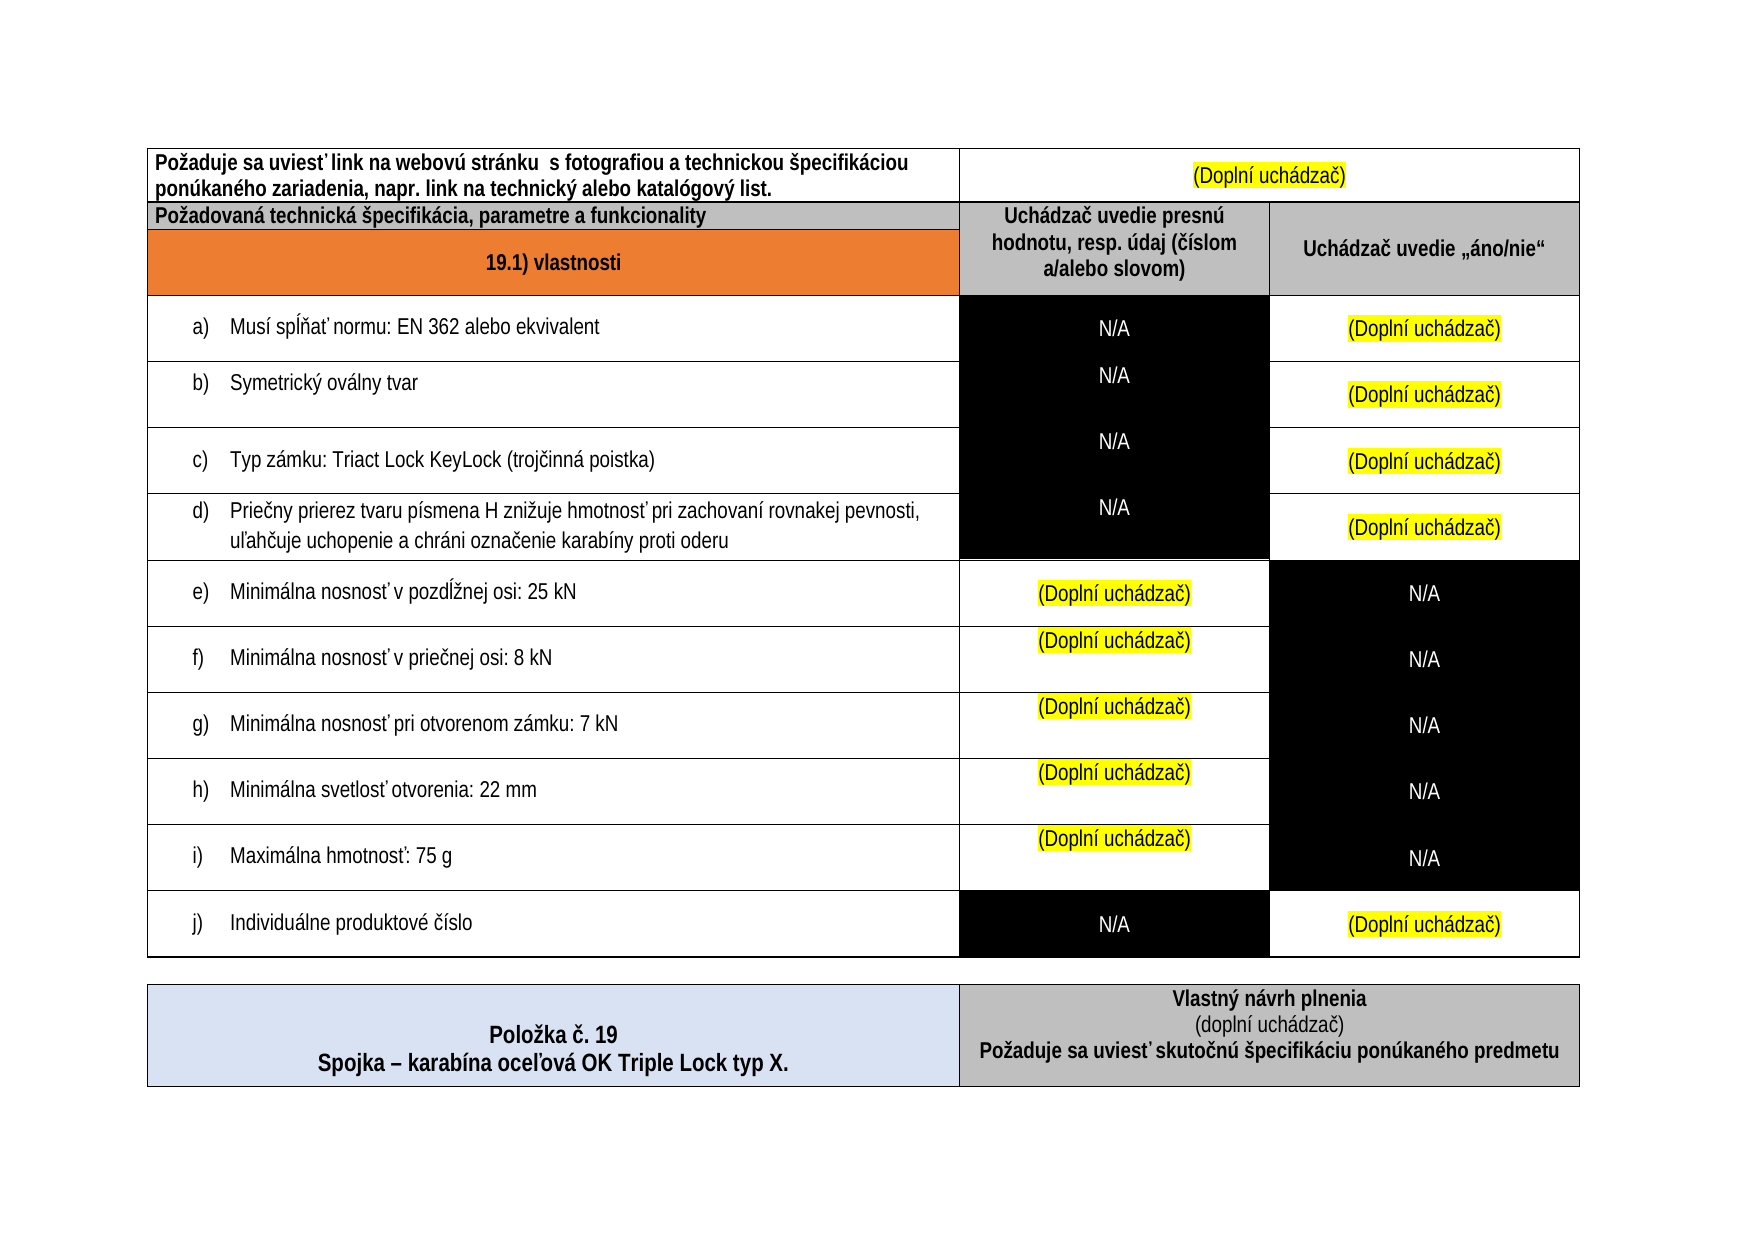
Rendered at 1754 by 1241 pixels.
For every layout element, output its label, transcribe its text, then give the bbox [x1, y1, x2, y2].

table_cell Typ zámku: Triact Lock KeyLock (trojčinná poistka) [148, 428, 959, 493]
table_cell Minimálna nosnosť v priečnej osi: 8 kN [148, 627, 959, 692]
table_cell Uchádzač uvedie „áno/nie“ [1270, 203, 1579, 295]
table_cell N/A [960, 891, 1269, 956]
table_cell (Doplní uchádzač) [960, 561, 1269, 626]
table_cell (Doplní uchádzač) [960, 149, 1579, 201]
table_cell (Doplní uchádzač) [1270, 296, 1579, 361]
table_cell N/A [1270, 693, 1579, 758]
table_cell Minimálna nosnosť v pozdĺžnej osi: 25 kN [148, 561, 959, 626]
table_cell (Doplní uchádzač) [1270, 891, 1579, 956]
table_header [960, 985, 1579, 1086]
table_cell N/A [1270, 561, 1579, 626]
table_cell Musí spĺňať normu: EN 362 alebo ekvivalent [148, 296, 959, 361]
table_cell Individuálne produktové číslo [148, 891, 959, 956]
table_cell N/A [960, 362, 1269, 427]
table_cell (Doplní uchádzač) [960, 759, 1269, 824]
table_cell (Doplní uchádzač) [960, 825, 1269, 890]
table_cell Uchádzač uvedie presnú hodnotu, resp. údaj (číslom a/alebo slovom) [960, 203, 1269, 295]
table_cell (Doplní uchádzač) [960, 693, 1269, 758]
table_header Položka č. 19 Spojka – karabína oceľová OK Triple Lock typ X. [148, 985, 959, 1086]
table_cell N/A [1270, 825, 1579, 890]
table_cell 19.1) vlastnosti [148, 230, 959, 295]
table_cell N/A [960, 296, 1269, 361]
table_cell N/A [1270, 627, 1579, 692]
table_cell (Doplní uchádzač) [1270, 428, 1579, 493]
table_cell Minimálna nosnosť pri otvorenom zámku: 7 kN [148, 693, 959, 758]
table_cell (Doplní uchádzač) [1270, 494, 1579, 559]
table_cell Minimálna svetlosť otvorenia: 22 mm [148, 759, 959, 824]
table_cell (Doplní uchádzač) [960, 627, 1269, 692]
table_cell N/A [960, 428, 1269, 493]
table_cell Symetrický oválny tvar [148, 362, 959, 427]
table_cell Požaduje sa uviesť link na webovú stránku s fotografiou a technickou špecifikáciou ponúkaného zariadenia, napr. link na technický alebo katalógový list. [148, 149, 959, 201]
table_cell N/A [1270, 759, 1579, 824]
table_cell Maximálna hmotnosť: 75 g [148, 825, 959, 890]
table_cell Priečny prierez tvaru písmena H znižuje hmotnosť pri zachovaní rovnakej pevnosti, uľahčuje uchopenie a chráni označenie karabíny proti oderu [148, 494, 959, 559]
table_cell (Doplní uchádzač) [1270, 362, 1579, 427]
table_cell N/A [960, 494, 1269, 559]
table_cell Požadovaná technická špecifikácia, parametre a funkcionality [148, 203, 959, 229]
